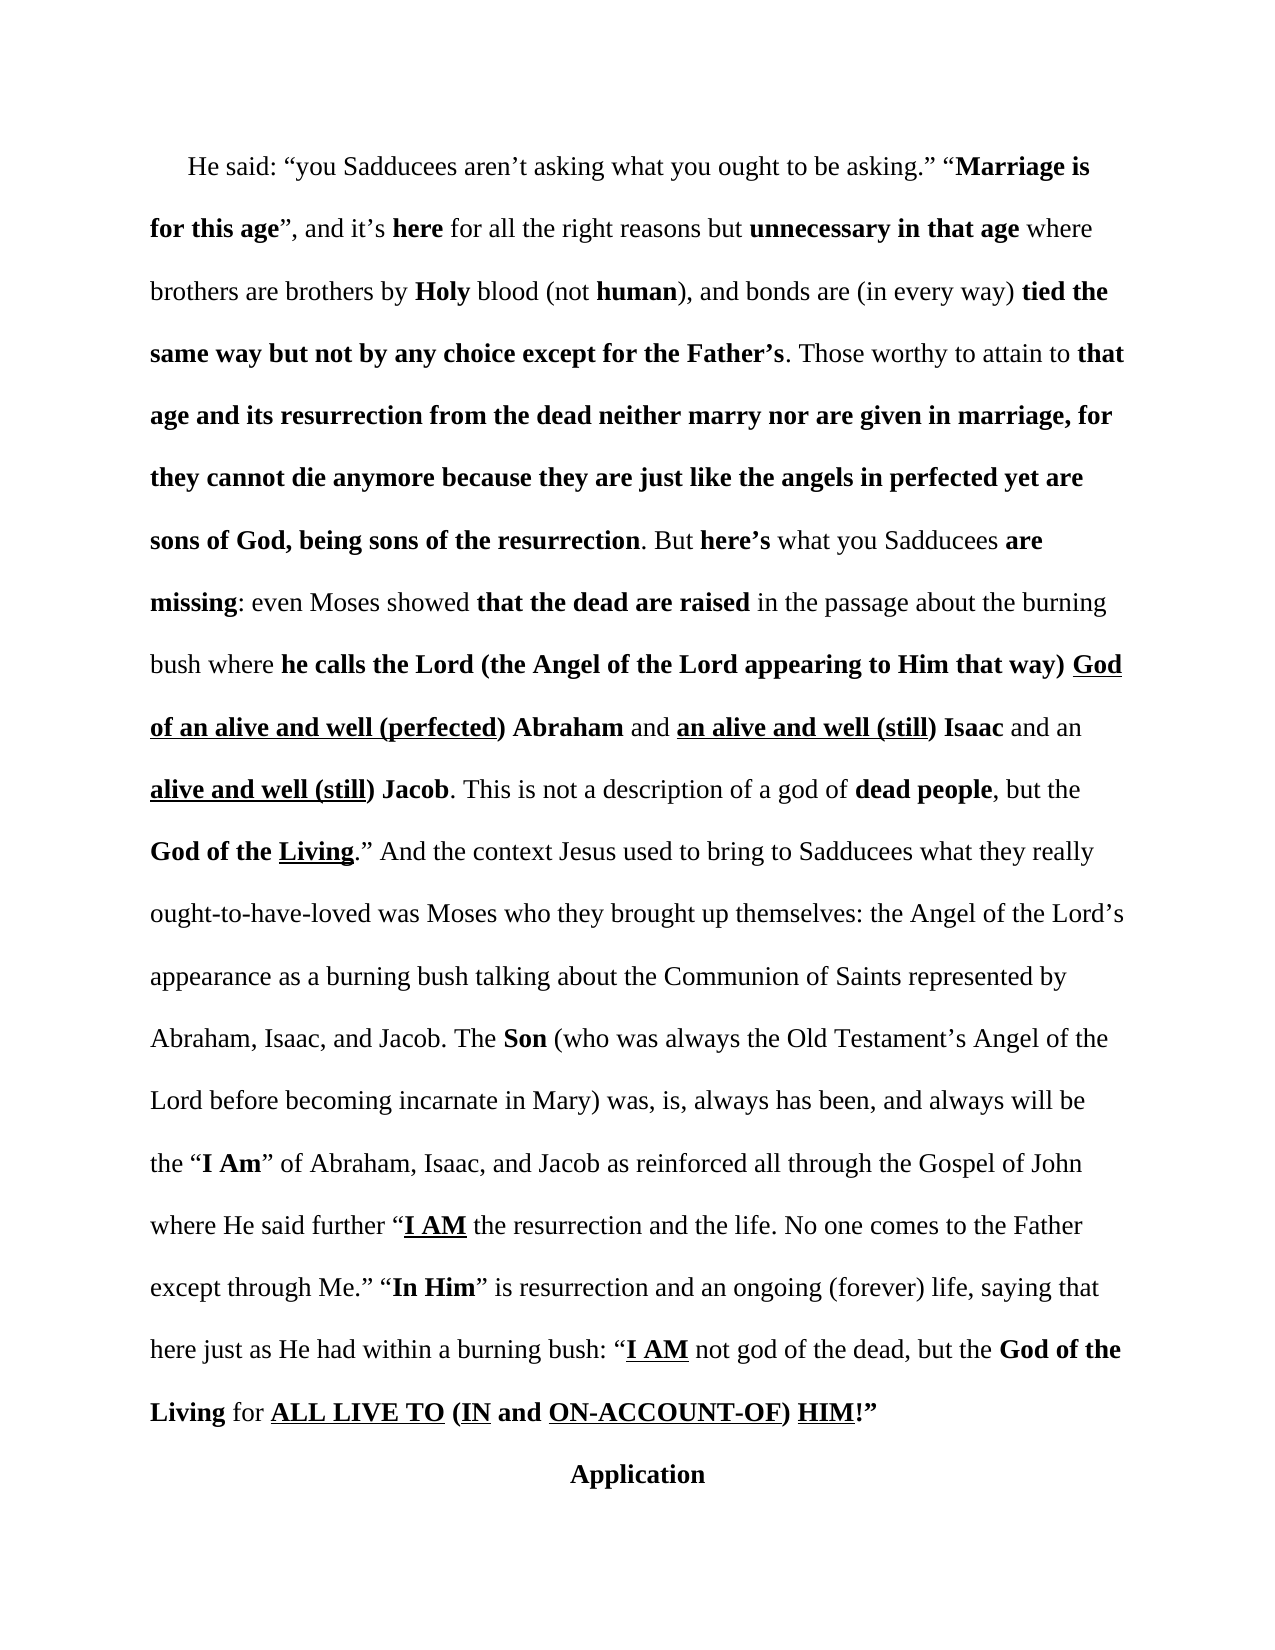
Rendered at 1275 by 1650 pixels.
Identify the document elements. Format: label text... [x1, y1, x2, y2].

text He said: “you Sadducees aren’t asking what you ought to be asking.” “Marriage is for this age”, and it’s here for all the right reasons but unnecessary in that age where brothers are brothers by Holy blood (not human), and bonds are (in every way) tied the same way but not by any choice except for the Father’s. Those worthy to attain to that age and its resurrection from the dead neither marry nor are given in marriage, for they cannot die anymore because they are just like the angels in perfected yet are sons of God, being sons of the resurrection. But here’s what you Sadducees are missing: even Moses showed that the dead are raised in the passage about the burning bush where he calls the Lord (the Angel of the Lord appearing to Him that way) God of an alive and well (perfected) Abraham and an alive and well (still) Isaac and an alive and well (still) Jacob. This is not a description of a god of dead people, but the God of the Living.” And the context Jesus used to bring to Sadducees what they really ought-to-have-loved was Moses who they brought up themselves: the Angel of the Lord’s appearance as a burning bush talking about the Communion of Saints represented by Abraham, Isaac, and Jacob. The Son (who was always the Old Testament’s Angel of the Lord before becoming incarnate in Mary) was, is, always has been, and always will be the “I Am” of Abraham, Isaac, and Jacob as reinforced all through the Gospel of John where He said further “I AM the resurrection and the life. No one comes to the Father except through Me.” “In Him” is resurrection and an ongoing (forever) life, saying that here just as He had within a burning bush: “I AM not god of the dead, but the God of the Living for ALL LIVE TO (IN and ON-ACCOUNT-OF) HIM!” [150, 150, 1125, 1427]
text Application [150, 1458, 1125, 1489]
